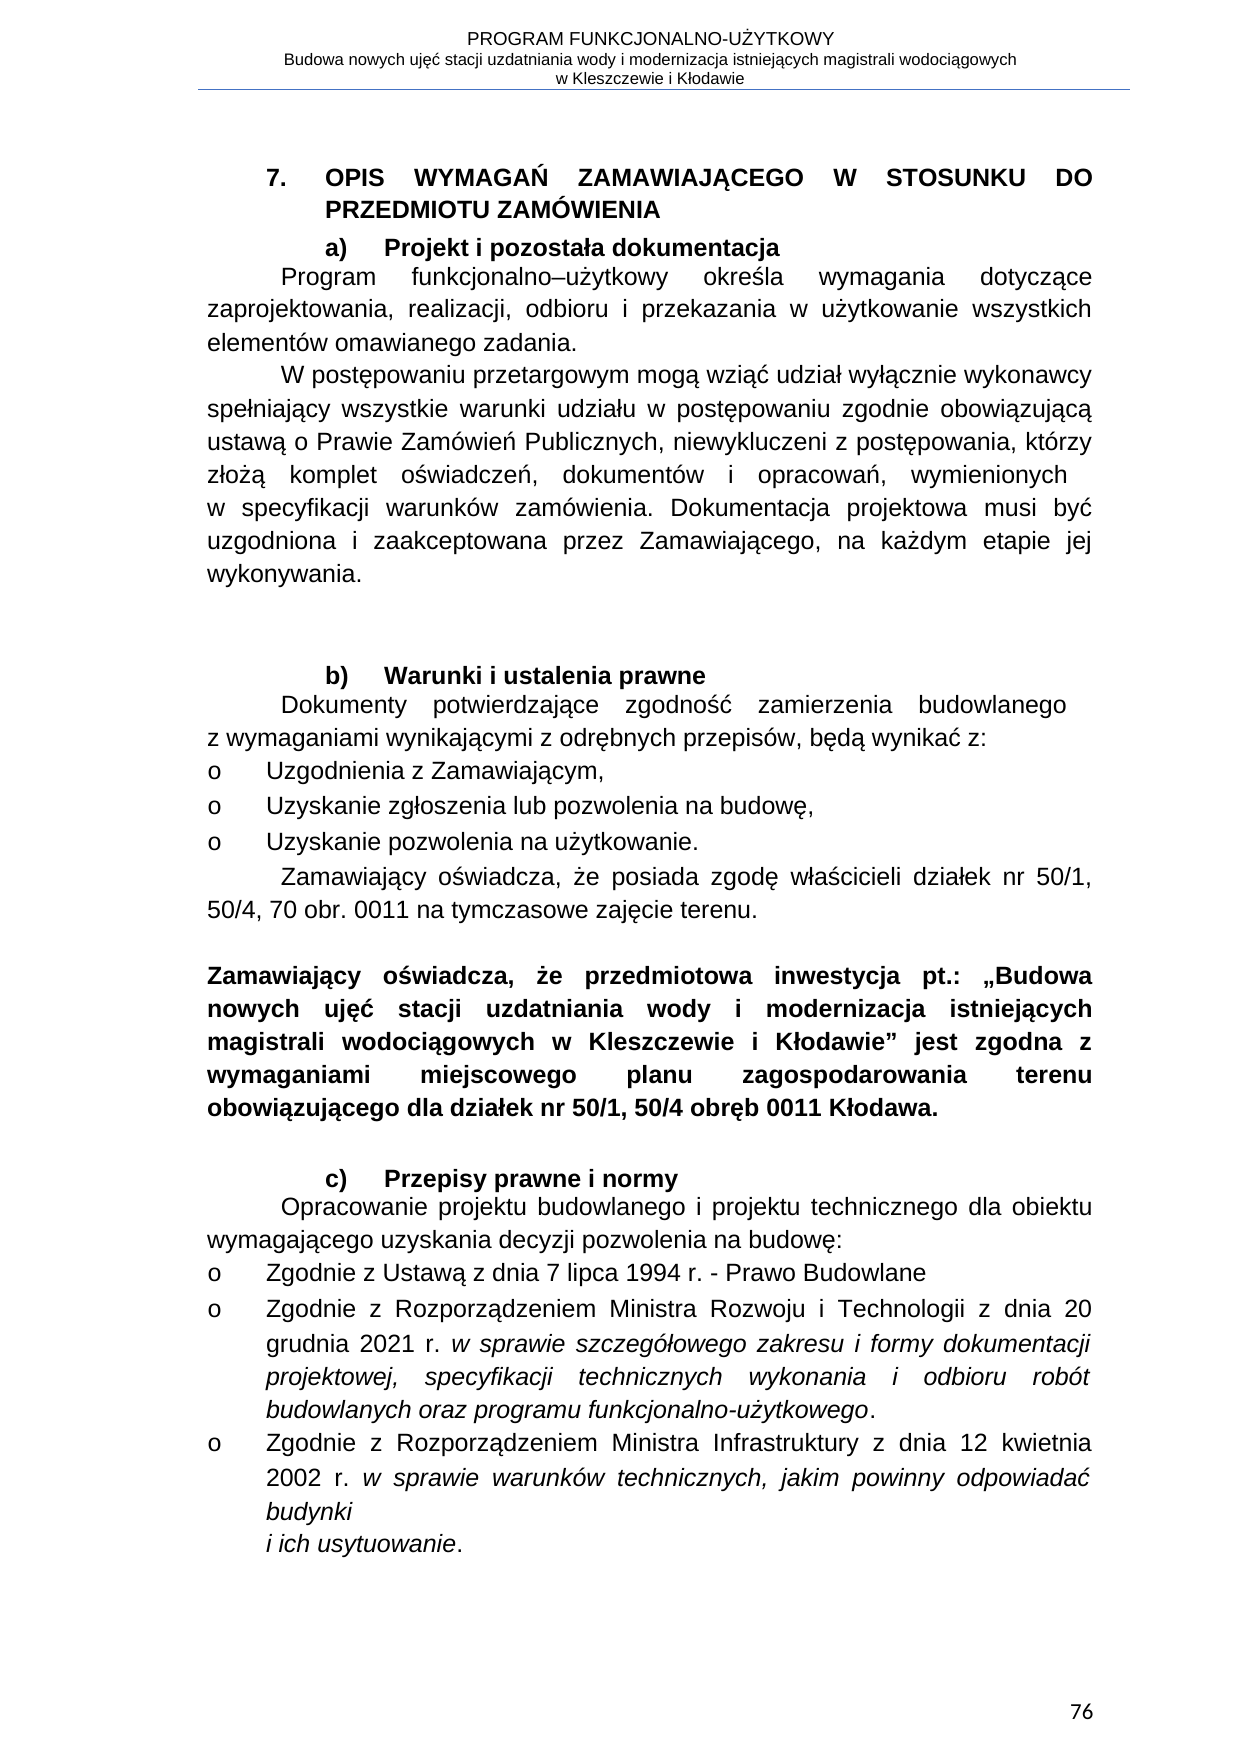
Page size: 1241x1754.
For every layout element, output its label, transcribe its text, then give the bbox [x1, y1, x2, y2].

list Uzyskanie zgłoszenia lub pozwolenia na budowę, [207, 791, 1093, 822]
text Program funkcjonalno–użytkowy określa wymagania dotyczące zaprojektowania, realizacji, odbioru i przekazania w użytkowanie wszystkich elementów omawianego zadania. [207, 261, 1093, 356]
list Zgodnie z Rozporządzeniem Ministra Infrastruktury z dnia 12 kwietnia 2002 r. w sprawie warunków technicznych, jakim powinny odpowiadać budynki i ich usytuowanie. [207, 1428, 1093, 1558]
list Zgodnie z Ustawą z dnia 7 lipca 1994 r. - Prawo Budowlane [207, 1258, 1093, 1289]
text W postępowaniu przetargowym mogą wziąć udział wyłącznie wykonawcy spełniający wszystkie warunki udziału w postępowaniu zgodnie obowiązującą ustawą o Prawie Zamówień Publicznych, niewykluczeni z postępowania, którzy złożą komplet oświadczeń, dokumentów i opracowań, wymienionych w specyfikacji warunków zamówienia. Dokumentacja projektowa musi być uzgodniona i zaakceptowana przez Zamawiającego, na każdym etapie jej wykonywania. [207, 361, 1093, 619]
text Zamawiający oświadcza, że posiada zgodę właścicieli działek nr 50/1, 50/4, 70 obr. 0011 na tymczasowe zajęcie terenu. [207, 862, 1093, 924]
list Uzgodnienia z Zamawiającym, [207, 756, 1093, 787]
subtitle Projekt i pozostała dokumentacja [325, 233, 1093, 261]
text Zamawiający oświadcza, że przedmiotowa inwestycja pt.: „Budowa nowych ujęć stacji uzdatniania wody i modernizacja istniejących magistrali wodociągowych w Kleszczewie i Kłodawie” jest zgodna z wymaganiami miejscowego planu zagospodarowania terenu obowiązującego dla działek nr 50/1, 50/4 obręb 0011 Kłodawa. [207, 961, 1093, 1122]
text Dokumenty potwierdzające zgodność zamierzenia budowlanego z wymaganiami wynikającymi z odrębnych przepisów, będą wynikać z: [207, 690, 1093, 751]
subtitle Warunki i ustalenia prawne [325, 661, 1093, 690]
text Opracowanie projektu budowlanego i projektu technicznego dla obiektu wymagającego uzyskania decyzji pozwolenia na budowę: [207, 1192, 1093, 1254]
list Uzyskanie pozwolenia na użytkowanie. [207, 827, 1093, 858]
subtitle Przepisy prawne i normy [325, 1164, 1093, 1192]
list Zgodnie z Rozporządzeniem Ministra Rozwoju i Technologii z dnia 20 grudnia 2021 r. w sprawie szczegółowego zakresu i formy dokumentacji projektowej, specyfikacji technicznych wykonania i odbioru robót budowlanych oraz programu funkcjonalno-użytkowego. [207, 1294, 1093, 1424]
subtitle OPIS WYMAGAŃ ZAMAWIAJĄCEGO W STOSUNKU DO PRZEDMIOTU ZAMÓWIENIA [266, 162, 1093, 224]
